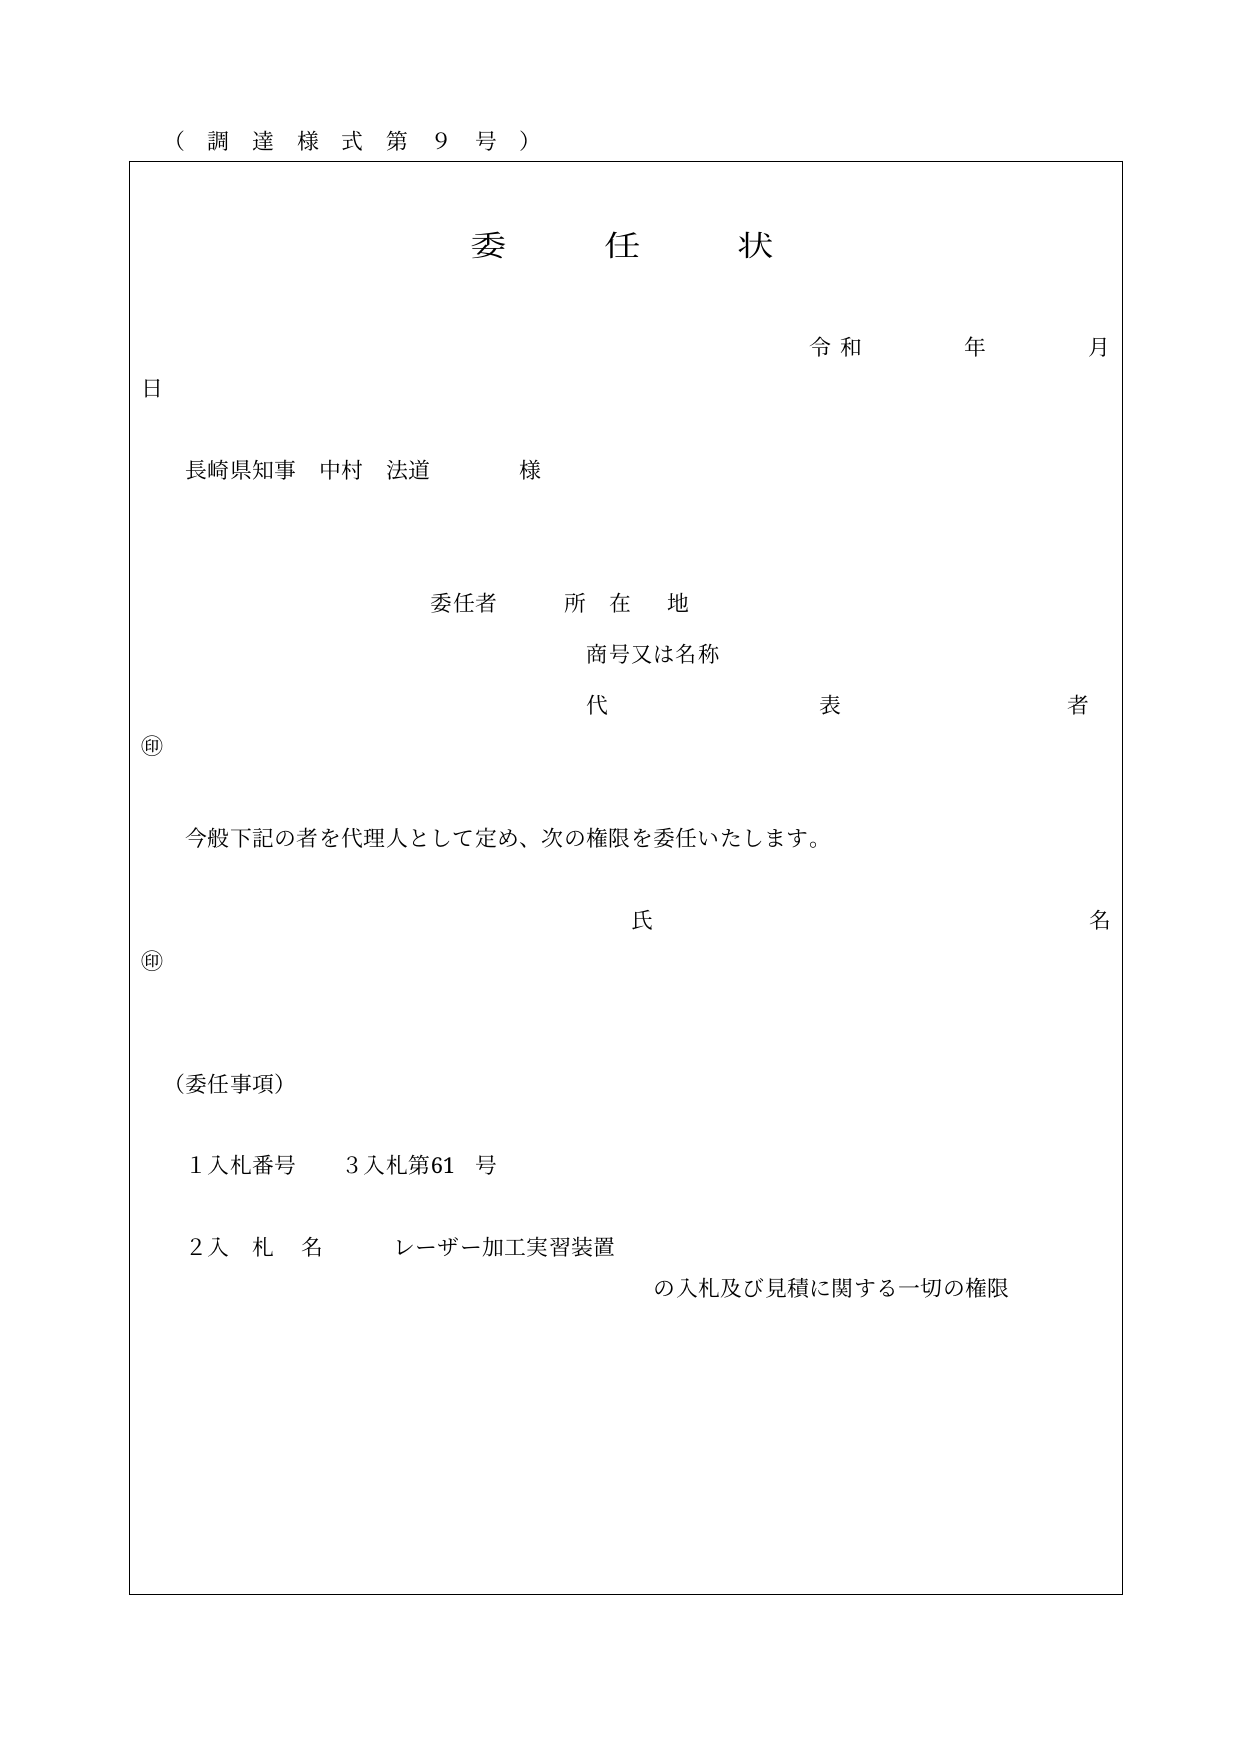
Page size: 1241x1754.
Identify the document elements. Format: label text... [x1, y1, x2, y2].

text （調達様式第９号） [118, 119, 1122, 161]
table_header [130, 162, 1122, 1594]
